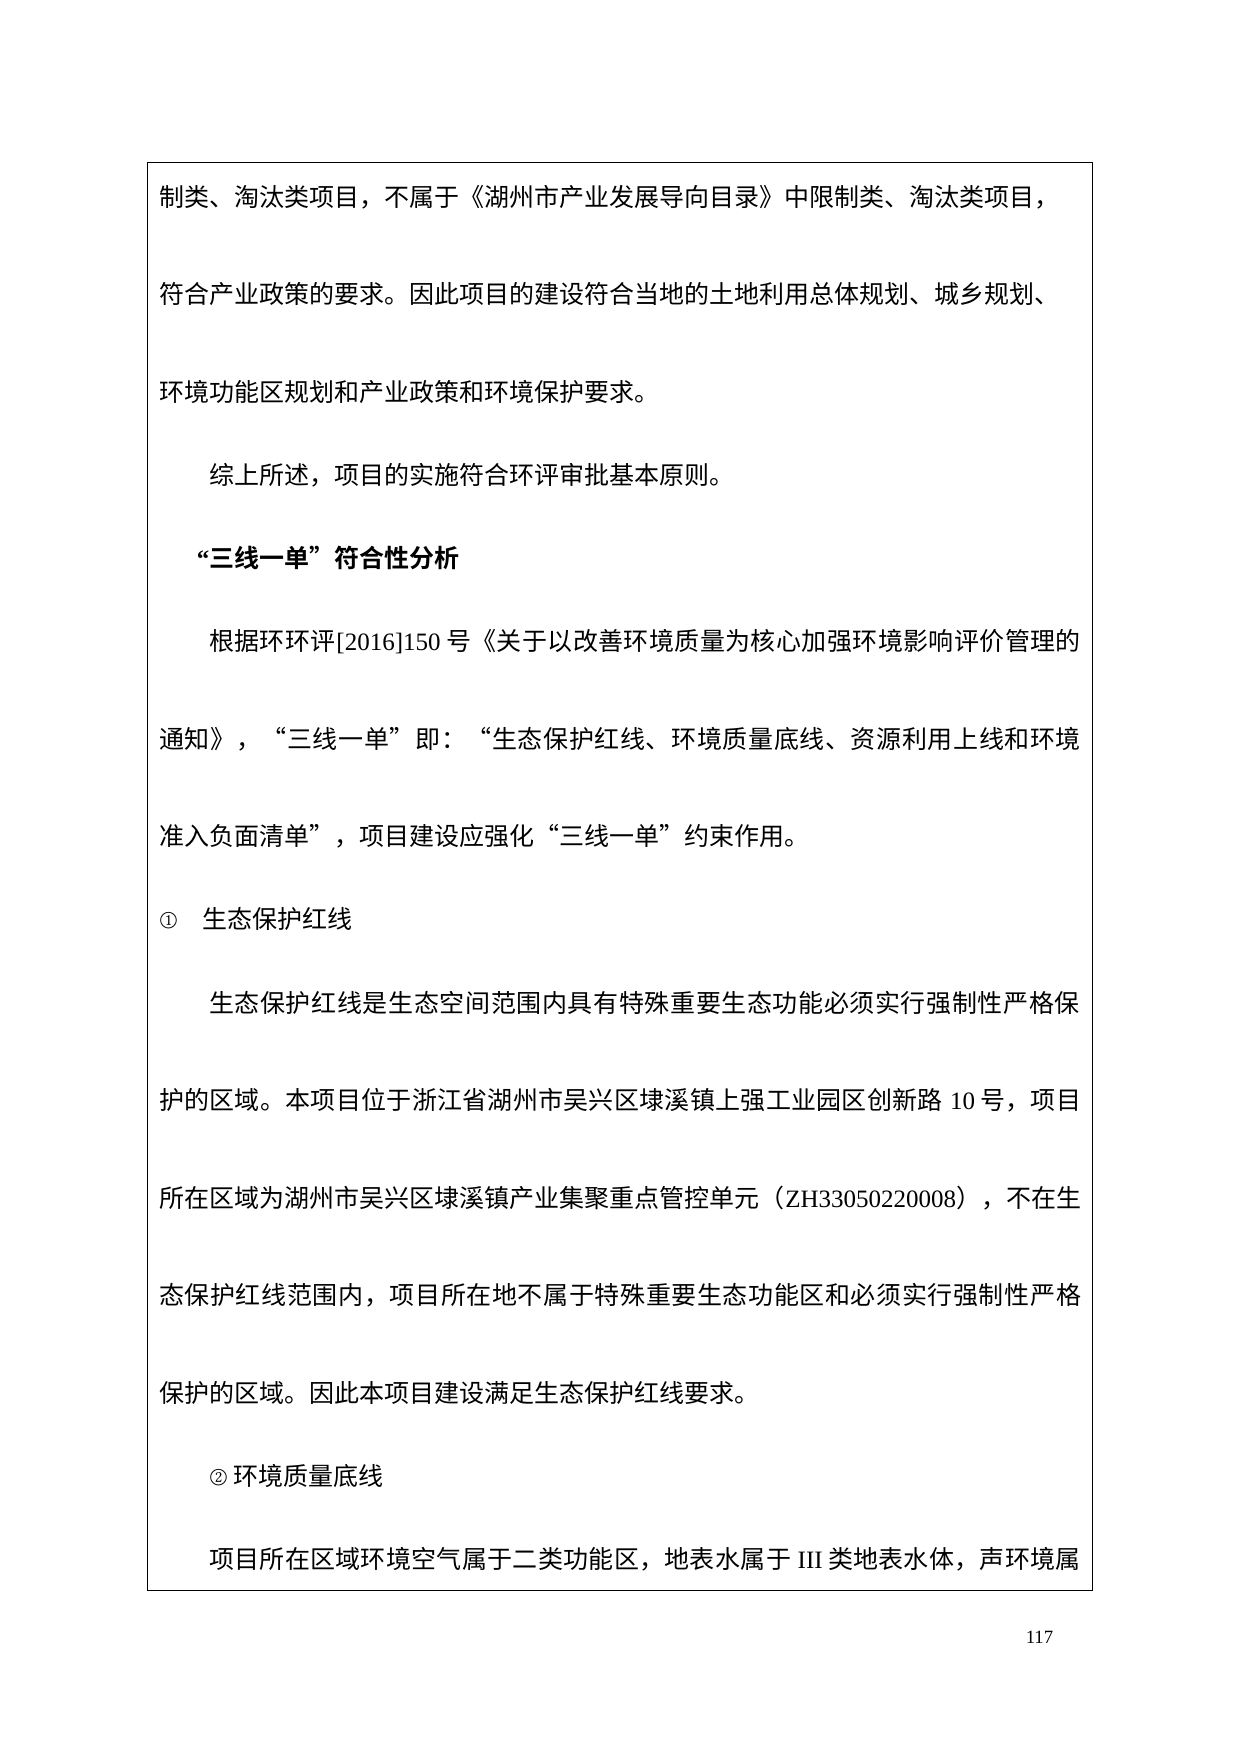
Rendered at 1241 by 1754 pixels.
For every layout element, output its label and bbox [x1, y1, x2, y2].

table_header [148, 163, 1092, 1590]
